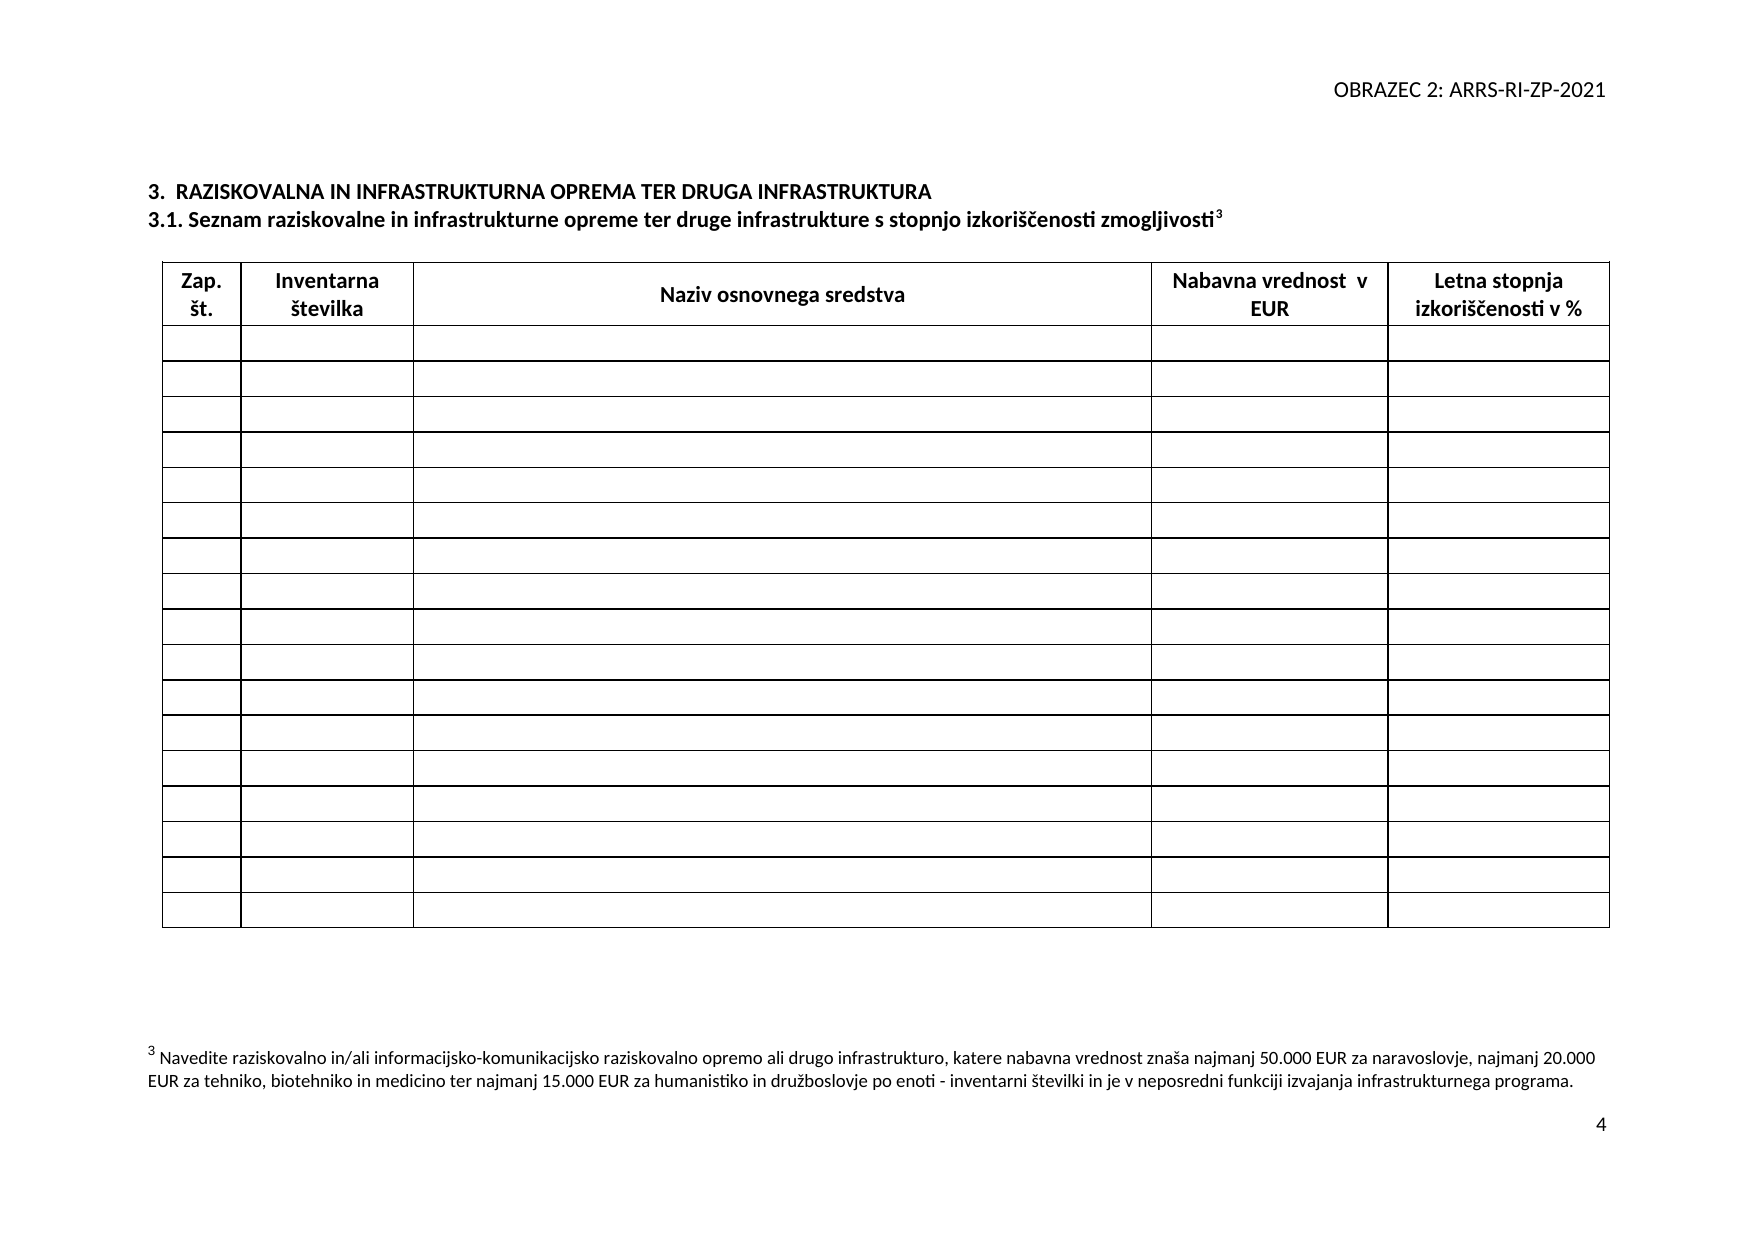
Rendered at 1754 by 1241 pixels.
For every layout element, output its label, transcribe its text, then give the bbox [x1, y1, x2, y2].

table_cell [163, 326, 240, 360]
table_cell [414, 716, 1151, 750]
table_cell [414, 681, 1151, 714]
table_cell [1389, 681, 1609, 714]
table_cell [242, 433, 413, 466]
table_cell [163, 610, 240, 643]
table_cell [242, 610, 413, 643]
table_cell [1389, 645, 1609, 679]
table_cell [163, 362, 240, 396]
table_cell [163, 645, 240, 679]
table_cell [242, 787, 413, 821]
table_cell [1389, 539, 1609, 573]
table_cell [1152, 751, 1387, 785]
table_cell [1389, 751, 1609, 785]
table_cell [1389, 858, 1609, 891]
table_cell [1152, 326, 1387, 360]
table_cell [1389, 326, 1609, 360]
table_cell [1389, 503, 1609, 537]
table_cell [414, 822, 1151, 856]
table_cell [1389, 822, 1609, 856]
table_cell [163, 503, 240, 537]
table_cell [414, 574, 1151, 608]
table_cell [414, 893, 1151, 927]
table_cell [242, 326, 413, 360]
table_cell [163, 893, 240, 927]
table_cell [1152, 397, 1387, 431]
table_cell [414, 858, 1151, 891]
table_cell [414, 645, 1151, 679]
table_cell [242, 751, 413, 785]
table_cell [242, 858, 413, 891]
table_cell [242, 574, 413, 608]
table_cell [242, 397, 413, 431]
table_cell [414, 610, 1151, 643]
table_cell [1152, 645, 1387, 679]
table_cell [1152, 574, 1387, 608]
table_cell [1389, 362, 1609, 396]
table_header Zap. št. [163, 263, 240, 325]
table_cell [414, 397, 1151, 431]
table_cell [414, 362, 1151, 396]
table_cell [163, 716, 240, 750]
table_cell [1152, 716, 1387, 750]
table_cell [1152, 503, 1387, 537]
table_header Inventarna številka [242, 263, 413, 325]
table_cell [414, 787, 1151, 821]
table_cell [242, 893, 413, 927]
table_cell [242, 716, 413, 750]
table_cell [163, 858, 240, 891]
table_cell [1389, 893, 1609, 927]
table_cell [1389, 716, 1609, 750]
table_cell [414, 433, 1151, 466]
table_cell [163, 433, 240, 466]
table_cell [242, 645, 413, 679]
table_header Naziv osnovnega sredstva [414, 263, 1151, 325]
table_header Letna stopnja izkoriščenosti v % [1389, 263, 1609, 325]
table_cell [1152, 858, 1387, 891]
table_cell [163, 681, 240, 714]
subtitle 3. RAZISKOVALNA IN INFRASTRUKTURNA OPREMA TER DRUGA INFRASTRUKTURA [148, 177, 1606, 205]
table_cell [163, 574, 240, 608]
table_cell [242, 503, 413, 537]
table_cell [1152, 468, 1387, 502]
table_cell [1389, 468, 1609, 502]
table_cell [1389, 610, 1609, 643]
table_cell [242, 362, 413, 396]
table_cell [242, 822, 413, 856]
table_cell [414, 503, 1151, 537]
table_cell [414, 326, 1151, 360]
table_cell [414, 751, 1151, 785]
table_header Nabavna vrednost v EUR [1152, 263, 1387, 325]
table_cell [1389, 574, 1609, 608]
table_cell [163, 751, 240, 785]
table_cell [163, 397, 240, 431]
table_cell [1389, 787, 1609, 821]
table_cell [1152, 681, 1387, 714]
table_cell [1152, 893, 1387, 927]
table_cell [1152, 539, 1387, 573]
table_cell [242, 681, 413, 714]
table_cell [1152, 362, 1387, 396]
table_cell [1152, 822, 1387, 856]
table_cell [163, 468, 240, 502]
table_cell [163, 787, 240, 821]
subtitle 3.1. Seznam raziskovalne in infrastrukturne opreme ter druge infrastrukture s stopnjo izkoriščenosti zmogljivosti [148, 205, 1606, 233]
table_cell [242, 468, 413, 502]
table_cell [1152, 787, 1387, 821]
table_cell [1152, 610, 1387, 643]
table_cell [163, 822, 240, 856]
table_cell [163, 539, 240, 573]
table_cell [1152, 433, 1387, 466]
table_cell [242, 539, 413, 573]
table_cell [1389, 397, 1609, 431]
table_cell [1389, 433, 1609, 466]
table_cell [414, 539, 1151, 573]
table_cell [414, 468, 1151, 502]
